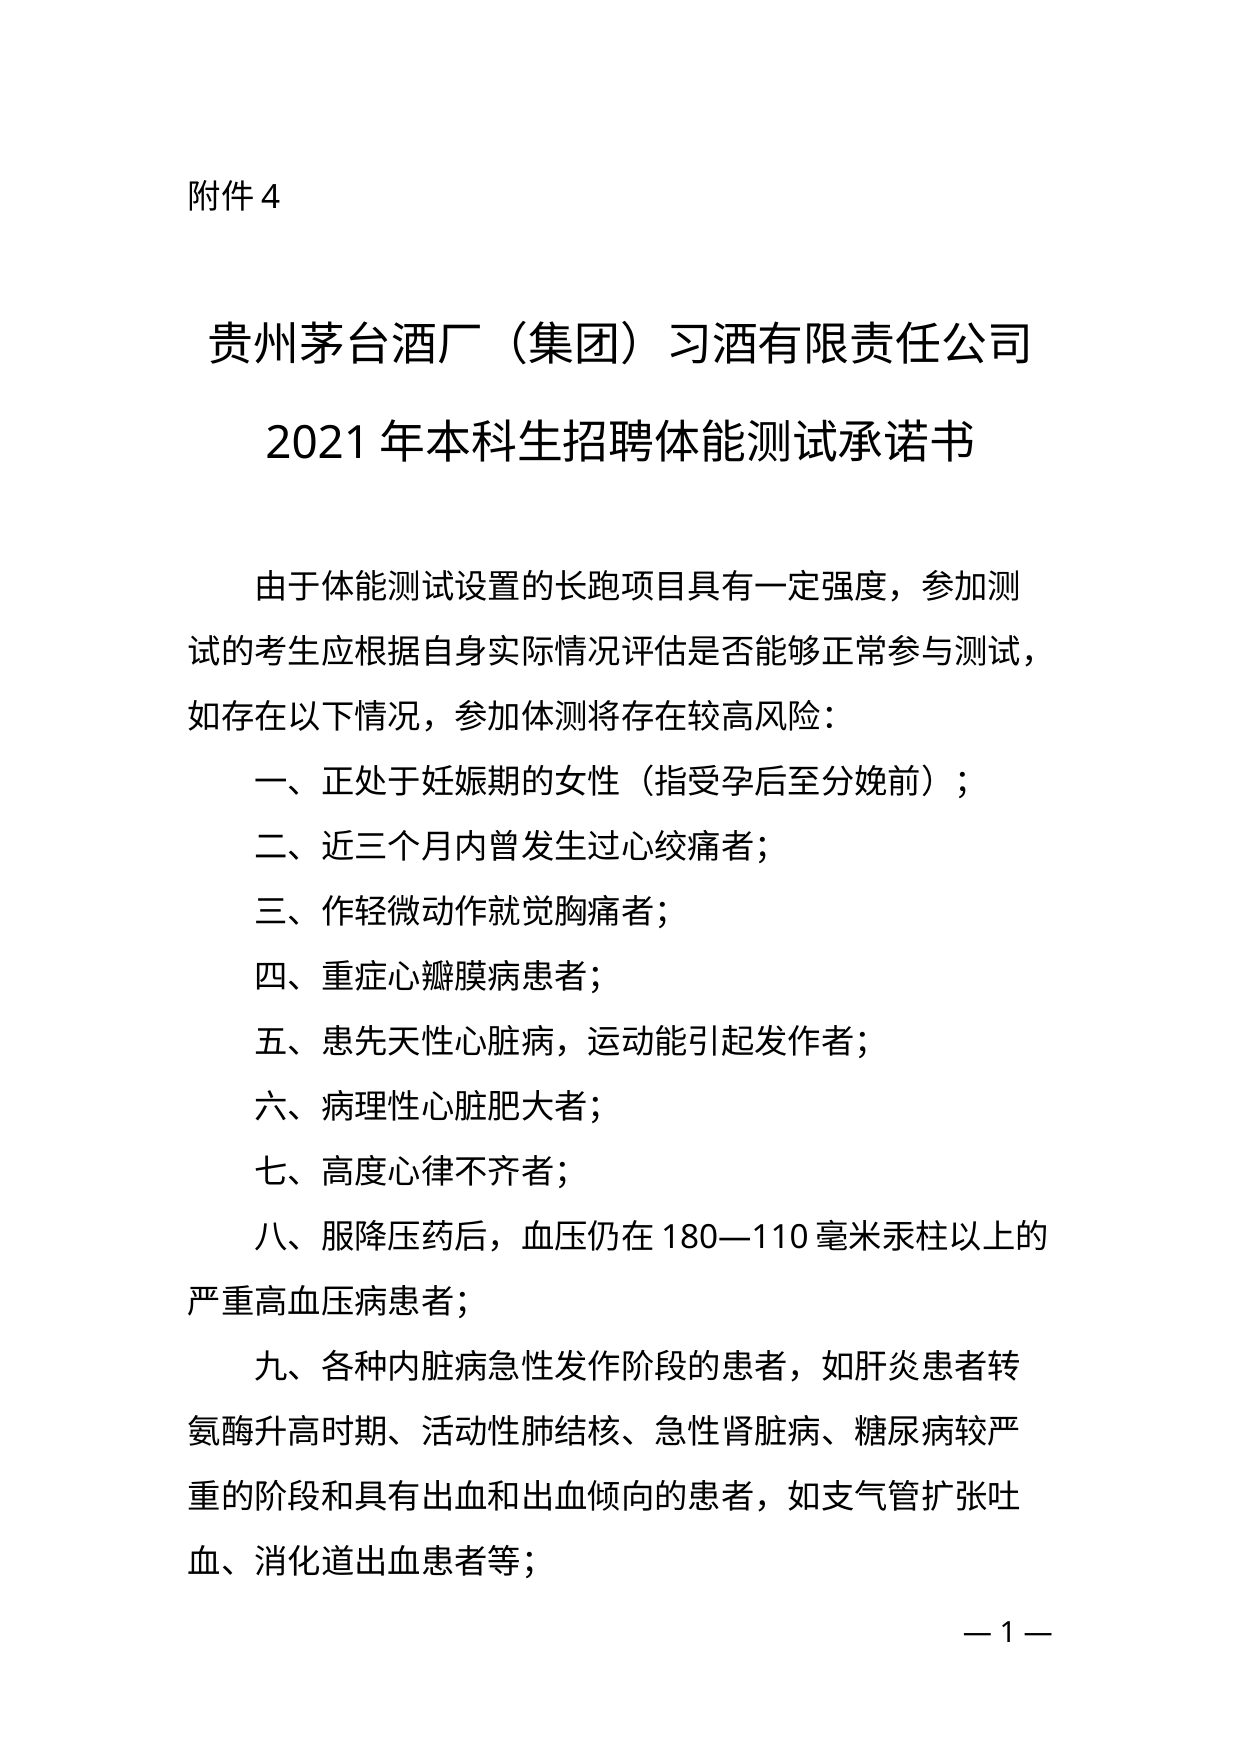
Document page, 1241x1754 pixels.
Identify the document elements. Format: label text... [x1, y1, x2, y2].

text 由于体能测试设置的长跑项目具有一定强度，参加测试的考生应根据自身实际情况评估是否能够正常参与测试，如存在以下情况，参加体测将存在较高风险： [187, 552, 1053, 747]
text 三、作轻微动作就觉胸痛者； [187, 877, 1053, 942]
text 九、各种内脏病急性发作阶段的患者，如肝炎患者转氨酶升高时期、活动性肺结核、急性肾脏病、糖尿病较严重的阶段和具有出血和出血倾向的患者，如支气管扩张吐血、消化道出血患者等； [187, 1332, 1053, 1592]
text 六、病理性心脏肥大者； [187, 1072, 1053, 1137]
text 一、正处于妊娠期的女性（指受孕后至分娩前）； [187, 747, 1053, 812]
text 二、近三个月内曾发生过心绞痛者； [187, 812, 1053, 877]
text 2021年本科生招聘体能测试承诺书 [187, 389, 1053, 487]
text 贵州茅台酒厂（集团）习酒有限责任公司 [187, 292, 1053, 389]
text 八、服降压药后，血压仍在180—110毫米汞柱以上的严重高血压病患者； [187, 1202, 1053, 1332]
text 四、重症心瓣膜病患者； [187, 942, 1053, 1007]
text 附件4 [187, 162, 1053, 227]
text 七、高度心律不齐者； [187, 1137, 1053, 1202]
text 五、患先天性心脏病，运动能引起发作者； [187, 1007, 1053, 1072]
